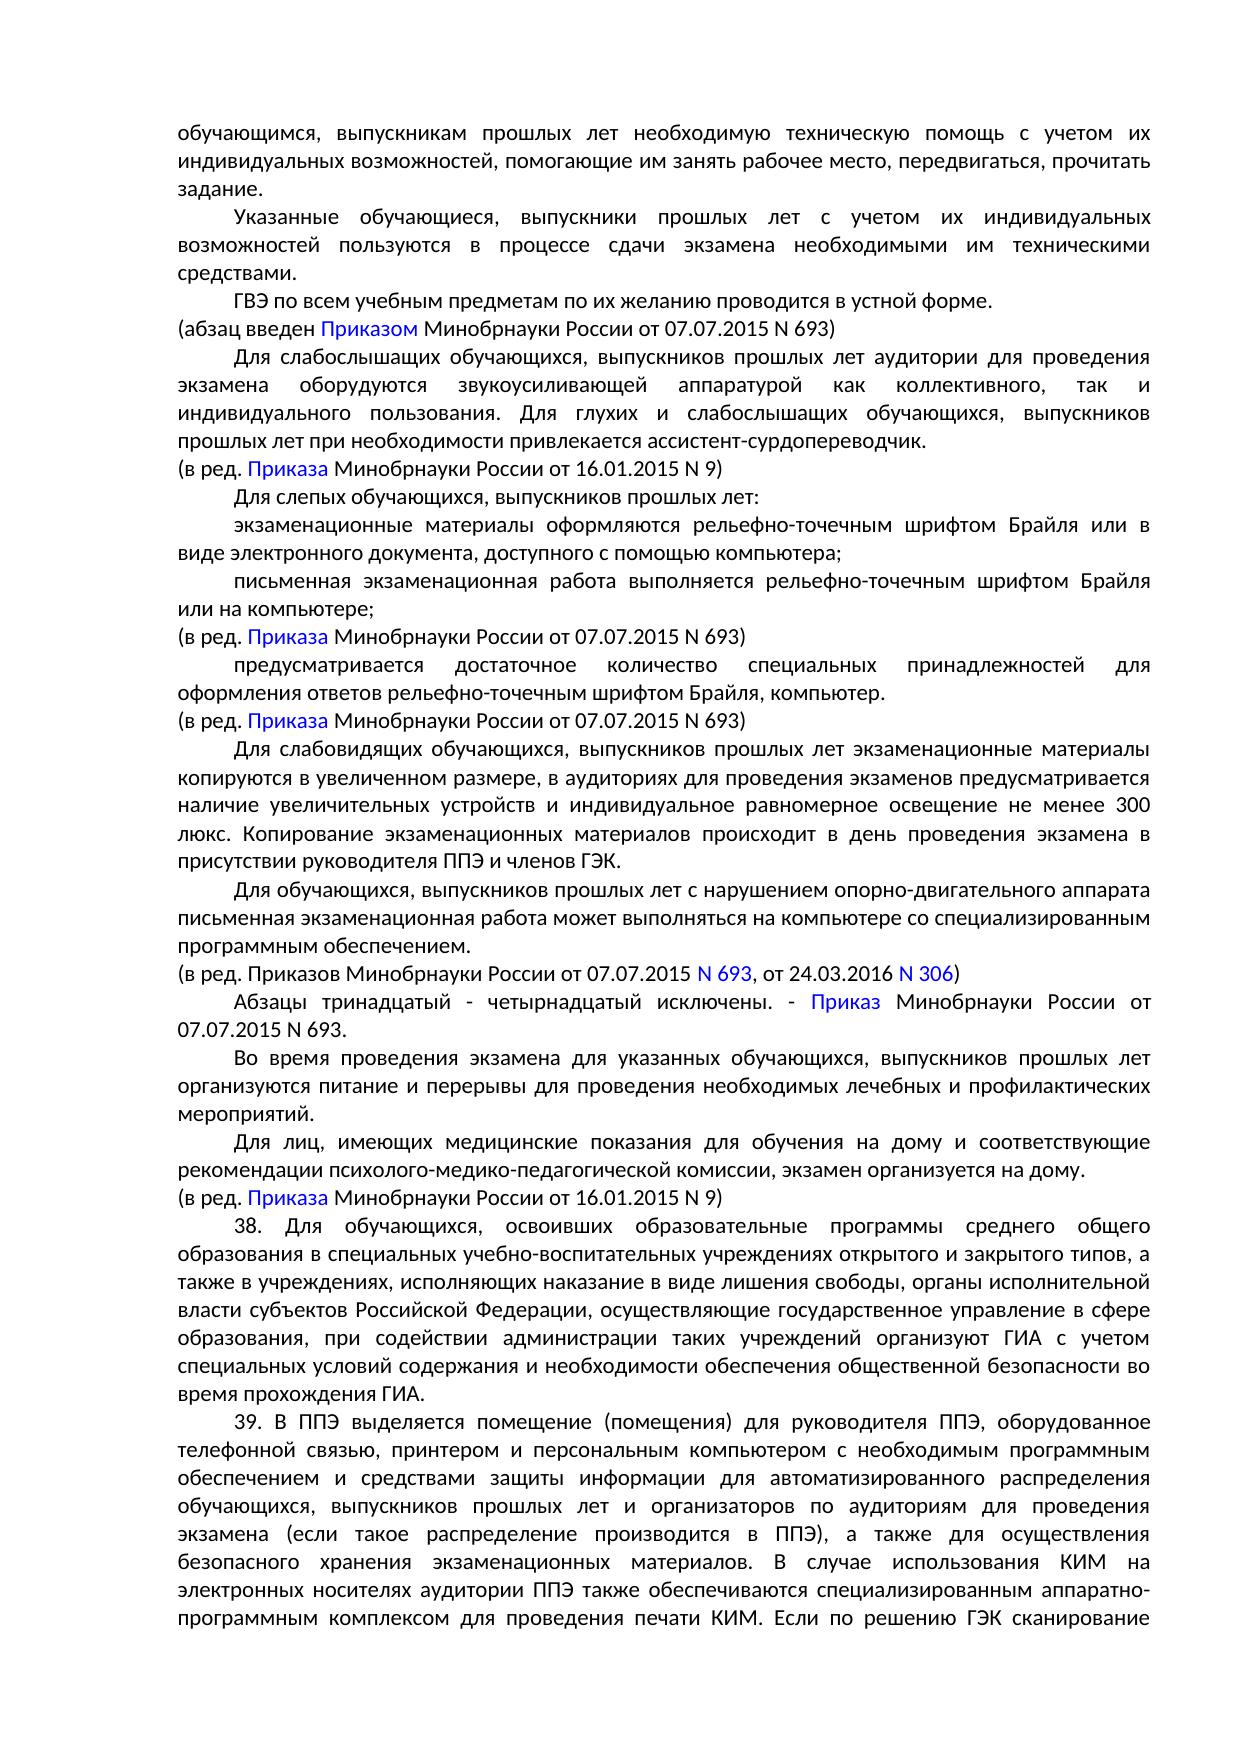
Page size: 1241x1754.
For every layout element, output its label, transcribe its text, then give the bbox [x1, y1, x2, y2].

text ГВЭ по всем учебным предметам по их желанию проводится в устной форме. [177, 286, 1152, 314]
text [177, 118, 1152, 202]
text (в ред. Приказов Минобрнауки России от 07.07.2015 N 693, от 24.03.2016 N 306) [177, 959, 1152, 987]
text Для лиц, имеющих медицинские показания для обучения на дому и соответствующие рекомендации психолого-медико-педагогической комиссии, экзамен организуется на дому. [177, 1127, 1152, 1183]
text (в ред. Приказа Минобрнауки России от 16.01.2015 N 9) [177, 454, 1152, 482]
text Для слабослышащих обучающихся, выпускников прошлых лет аудитории для проведения экзамена оборудуются звукоусиливающей аппаратурой как коллективного, так и индивидуального пользования. Для глухих и слабослышащих обучающихся, выпускников прошлых лет при необходимости привлекается ассистент-сурдопереводчик. [177, 342, 1152, 454]
text 38. Для обучающихся, освоивших образовательные программы среднего общего образования в специальных учебно-воспитательных учреждениях открытого и закрытого типов, а также в учреждениях, исполняющих наказание в виде лишения свободы, органы исполнительной власти субъектов Российской Федерации, осуществляющие государственное управление в сфере образования, при содействии администрации таких учреждений организуют ГИА с учетом специальных условий содержания и необходимости обеспечения общественной безопасности во время прохождения ГИА. [177, 1211, 1152, 1407]
text предусматривается достаточное количество специальных принадлежностей для оформления ответов рельефно-точечным шрифтом Брайля, компьютер. [177, 651, 1152, 707]
text экзаменационные материалы оформляются рельефно-точечным шрифтом Брайля или в виде электронного документа, доступного с помощью компьютера; [177, 510, 1152, 566]
text Во время проведения экзамена для указанных обучающихся, выпускников прошлых лет организуются питание и перерывы для проведения необходимых лечебных и профилактических мероприятий. [177, 1043, 1152, 1127]
text (в ред. Приказа Минобрнауки России от 16.01.2015 N 9) [177, 1183, 1152, 1211]
text Абзацы тринадцатый - четырнадцатый исключены. - Приказ Минобрнауки России от 07.07.2015 N 693. [177, 987, 1152, 1043]
text Для слабовидящих обучающихся, выпускников прошлых лет экзаменационные материалы копируются в увеличенном размере, в аудиториях для проведения экзаменов предусматривается наличие увеличительных устройств и индивидуальное равномерное освещение не менее 300 люкс. Копирование экзаменационных материалов происходит в день проведения экзамена в присутствии руководителя ППЭ и членов ГЭК. [177, 734, 1152, 875]
text (в ред. Приказа Минобрнауки России от 07.07.2015 N 693) [177, 707, 1152, 734]
text Указанные обучающиеся, выпускники прошлых лет с учетом их индивидуальных возможностей пользуются в процессе сдачи экзамена необходимыми им техническими средствами. [177, 202, 1152, 286]
text Для слепых обучающихся, выпускников прошлых лет: [177, 482, 1152, 510]
text (в ред. Приказа Минобрнауки России от 07.07.2015 N 693) [177, 622, 1152, 651]
text письменная экзаменационная работа выполняется рельефно-точечным шрифтом Брайля или на компьютере; [177, 566, 1152, 622]
text (абзац введен Приказом Минобрнауки России от 07.07.2015 N 693) [177, 314, 1152, 342]
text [177, 1407, 1152, 1631]
text Для обучающихся, выпускников прошлых лет с нарушением опорно-двигательного аппарата письменная экзаменационная работа может выполняться на компьютере со специализированным программным обеспечением. [177, 875, 1152, 959]
